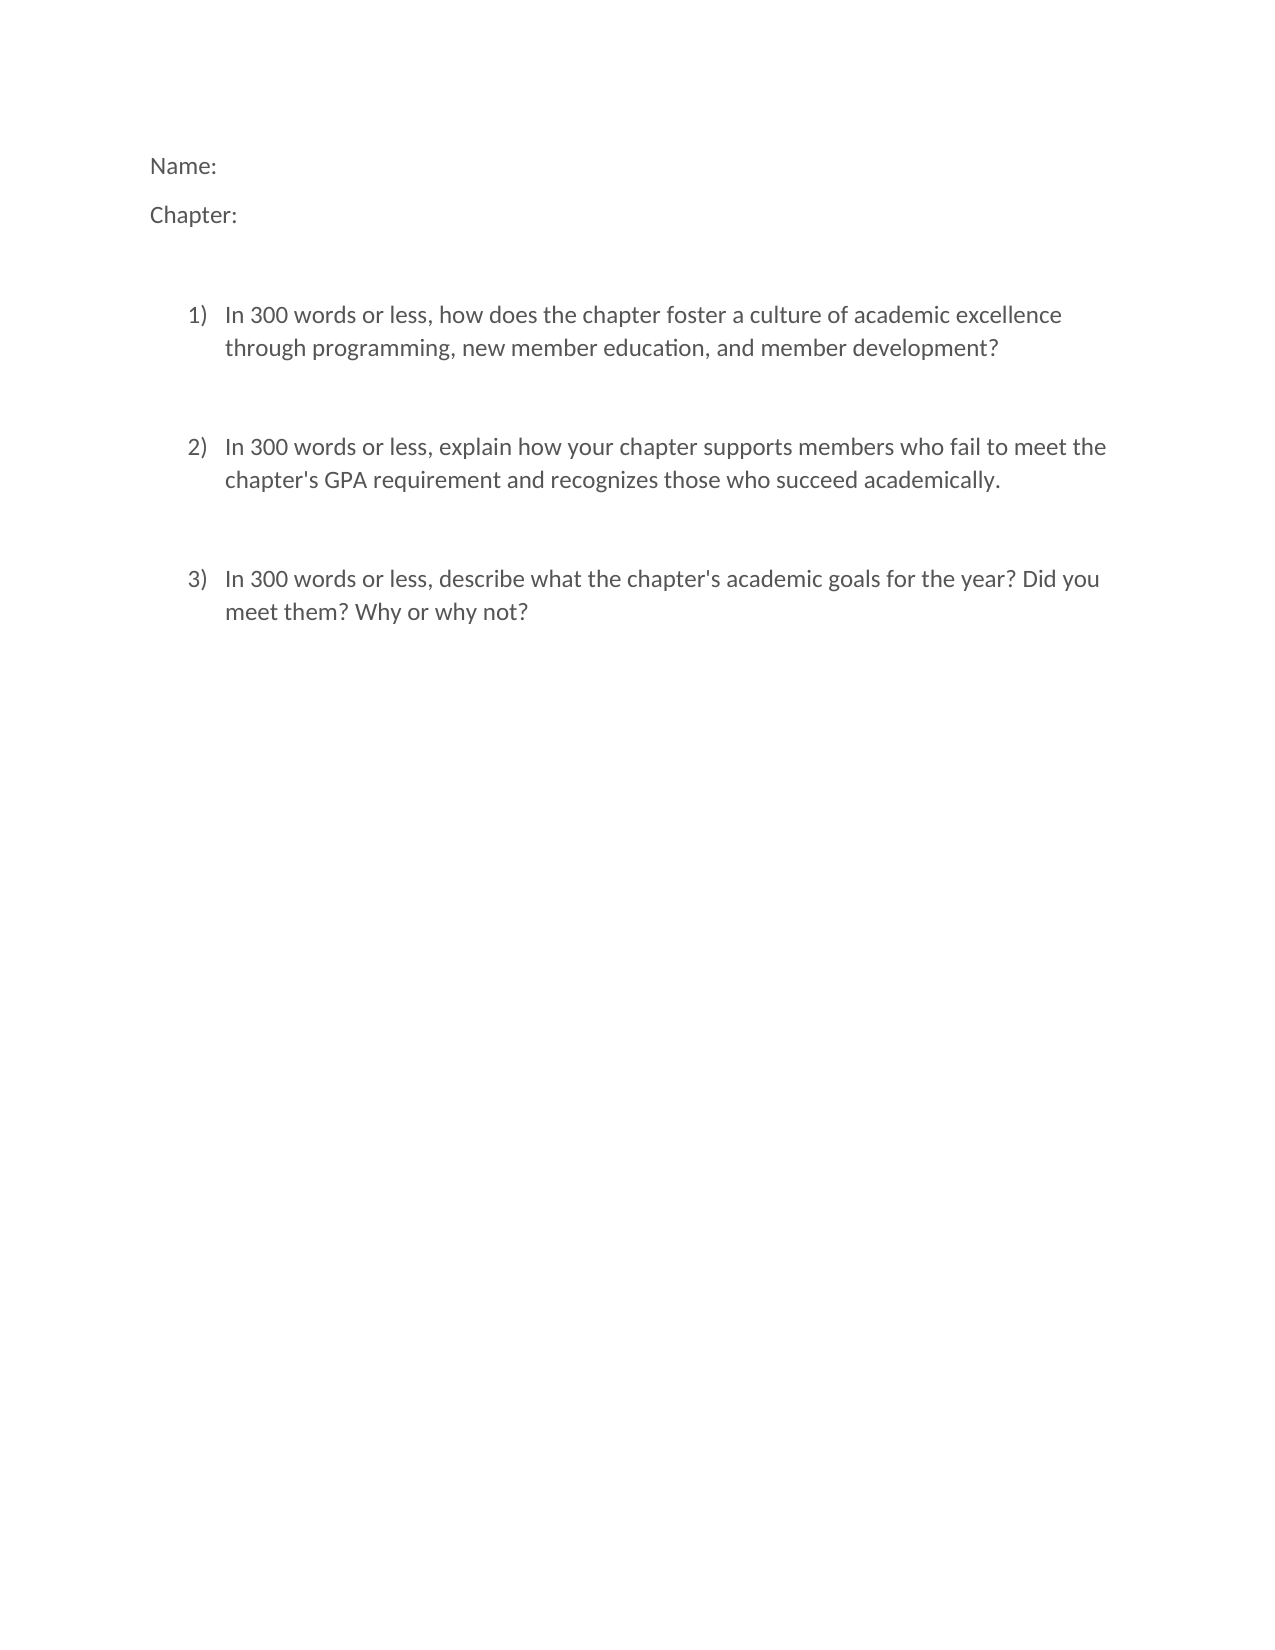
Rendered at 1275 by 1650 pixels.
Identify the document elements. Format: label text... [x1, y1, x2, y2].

list In 300 words or less, explain how your chapter supports members who fail to meet the chapter's GPA requirement and recognizes those who succeed academically. [187, 431, 1125, 494]
text Name: [150, 150, 1125, 181]
text Chapter: [150, 199, 1125, 230]
list In 300 words or less, how does the chapter foster a culture of academic excellence through programming, new member education, and member development? [187, 299, 1125, 362]
list In 300 words or less, describe what the chapter's academic goals for the year? Did you meet them? Why or why not? [187, 563, 1125, 626]
